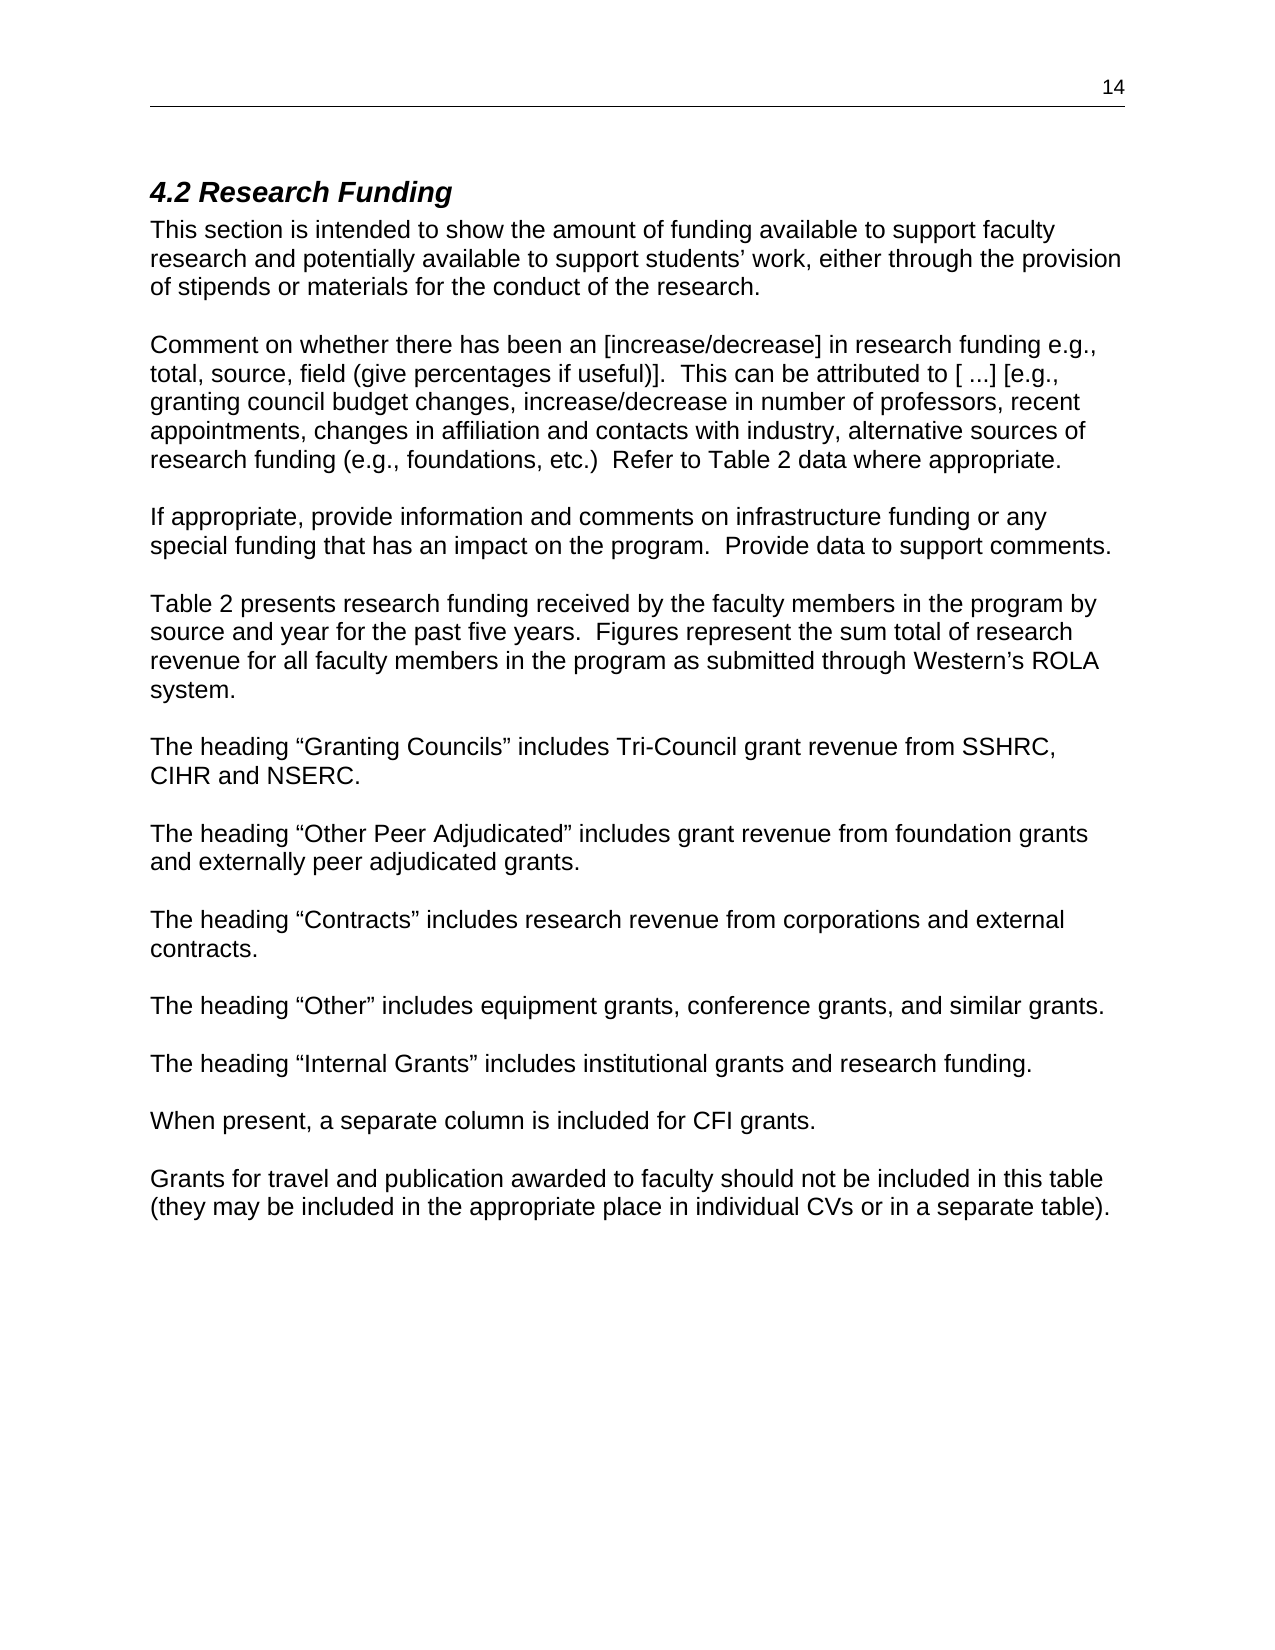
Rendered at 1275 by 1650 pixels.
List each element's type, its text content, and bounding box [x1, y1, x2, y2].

text When present, a separate column is included for CFI grants. [150, 1106, 1125, 1135]
text The heading “Other” includes equipment grants, conference grants, and similar grants. [150, 991, 1125, 1020]
text The heading “Internal Grants” includes institutional grants and research funding. [150, 1048, 1125, 1077]
text The heading “Other Peer Adjudicated” includes grant revenue from foundation grants and externally peer adjudicated grants. [150, 818, 1125, 876]
text This section is intended to show the amount of funding available to support faculty research and potentially available to support students’ work, either through the provision of stipends or materials for the conduct of the research. [150, 215, 1125, 301]
text Table 2 presents research funding received by the faculty members in the program by source and year for the past five years. Figures represent the sum total of research revenue for all faculty members in the program as submitted through Western’s ROLA system. [150, 588, 1125, 703]
text The heading “Granting Councils” includes Tri-Council grant revenue from SSHRC, CIHR and NSERC. [150, 732, 1125, 790]
subtitle 4.2 Research Funding [150, 175, 1125, 208]
text Grants for travel and publication awarded to faculty should not be included in this table (they may be included in the appropriate place in individual CVs or in a separate table). [150, 1163, 1125, 1221]
text Comment on whether there has been an [increase/decrease] in research funding e.g., total, source, field (give percentages if useful)]. This can be attributed to [ ...] [e.g., granting council budget changes, increase/decrease in number of professors, recent appointments, changes in affiliation and contacts with industry, alternative sources of research funding (e.g., foundations, etc.) Refer to Table 2 data where appropriate. [150, 330, 1125, 473]
text If appropriate, provide information and comments on infrastructure funding or any special funding that has an impact on the program. Provide data to support comments. [150, 502, 1125, 560]
text The heading “Contracts” includes research revenue from corporations and external contracts. [150, 905, 1125, 962]
